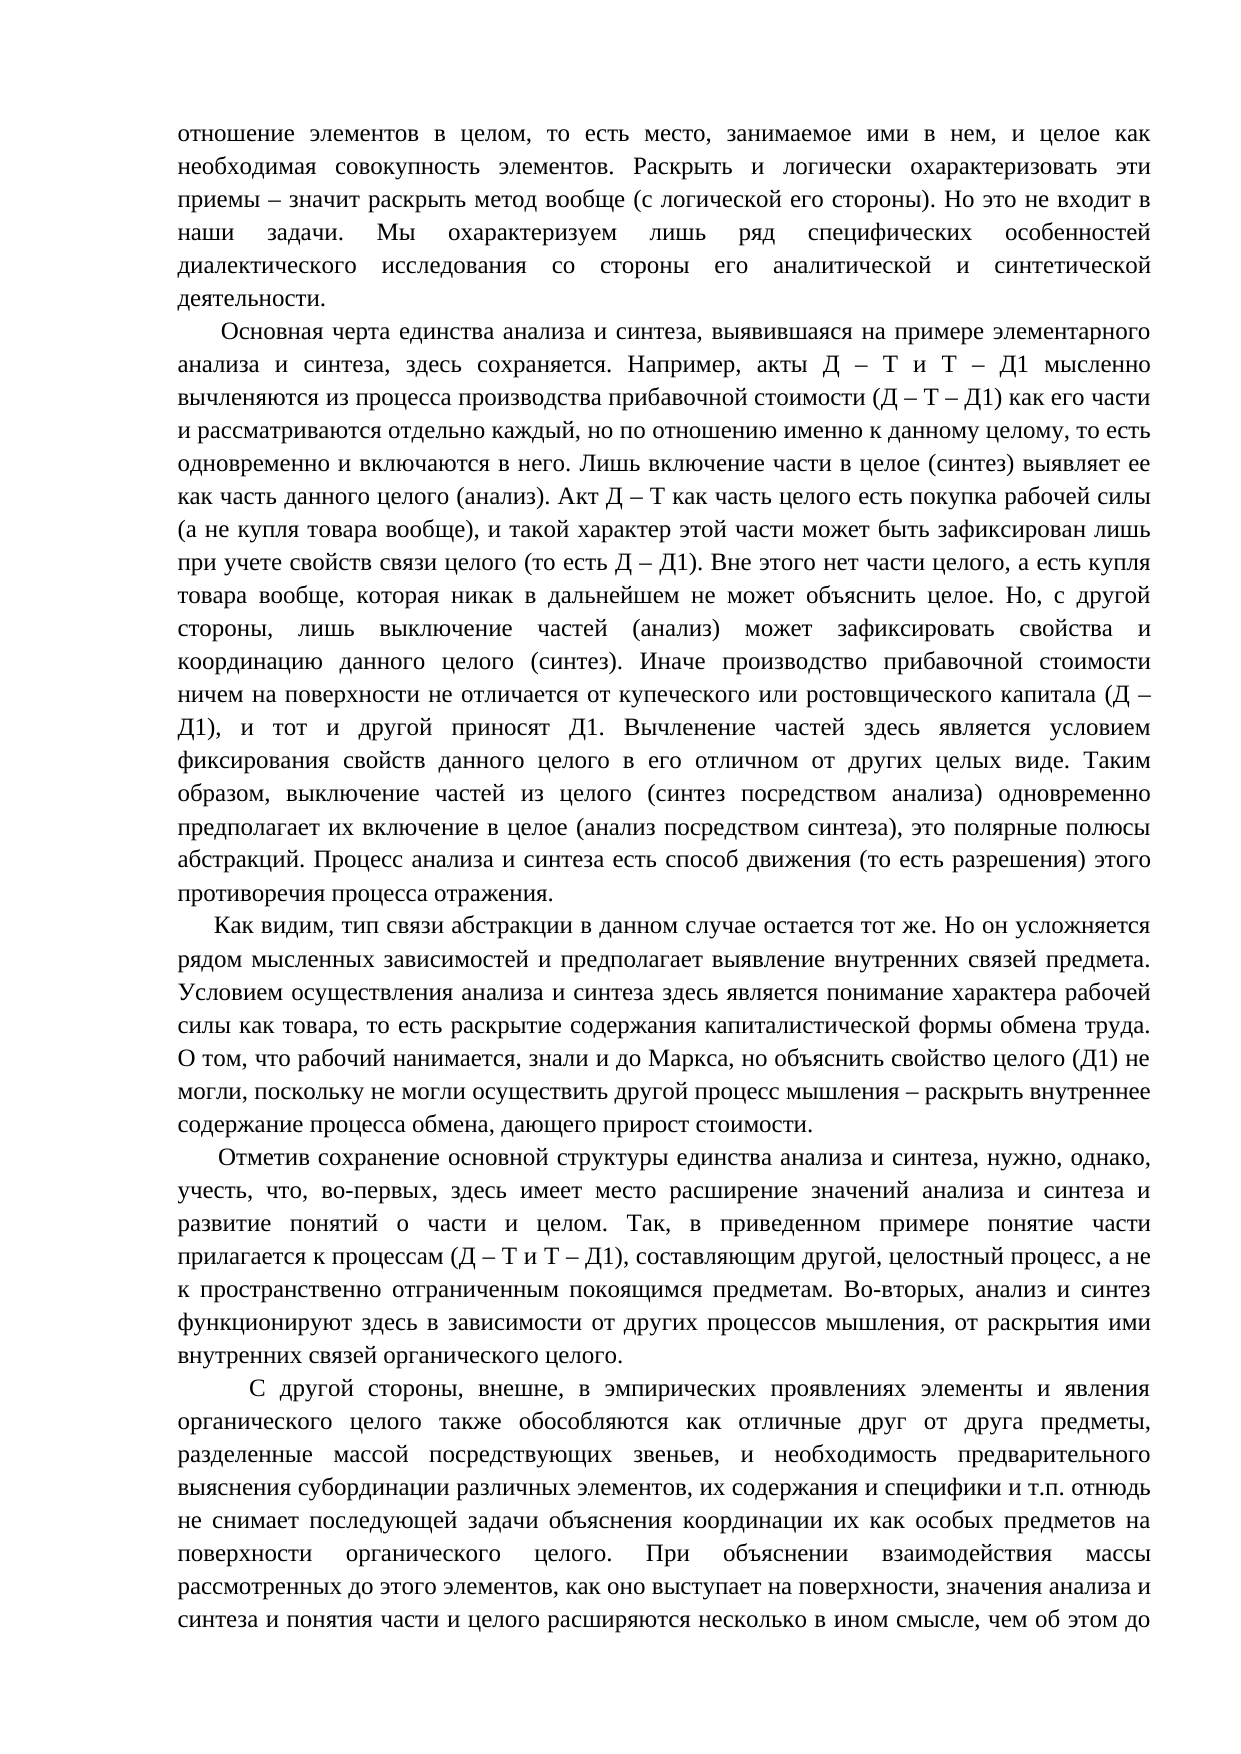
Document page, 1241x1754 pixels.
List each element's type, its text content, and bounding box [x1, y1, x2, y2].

text Отметив сохранение основной структуры единства анализа и синтеза, нужно, однако, учесть, что, во-первых, здесь имеет место расширение значений анализа и синтеза и развитие понятий о части и целом. Так, в приведенном примере понятие части прилагается к процессам (Д – Т и Т – Д1), составляющим другой, целостный процесс, а не к пространственно отграниченным покоящимся предметам. Во-вторых, анализ и синтез функционируют здесь в зависимости от других процессов мышления, от раскрытия ими внутренних связей органического целого. [177, 1142, 1152, 1369]
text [177, 1373, 1152, 1633]
text Как видим, тип связи абстракции в данном случае остается тот же. Но он усложняется рядом мысленных зависимостей и предполагает выявление внутренних связей предмета. Условием осуществления анализа и синтеза здесь является понимание характера рабочей силы как товара, то есть раскрытие содержания капиталистической формы обмена труда. О том, что рабочий нанимается, знали и до Маркса, но объяснить свойство целого (Д1) не могли, поскольку не могли осуществить другой процесс мышления – раскрыть внутреннее содержание процесса обмена, дающего прирост стоимости. [177, 911, 1152, 1137]
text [177, 118, 1152, 312]
text Основная черта единства анализа и синтеза, выявившаяся на примере элементарного анализа и синтеза, здесь сохраняется. Например, акты Д – Т и Т – Д1 мысленно вычленяются из процесса производства прибавочной стоимости (Д – Т – Д1) как его части и рассматриваются отдельно каждый, но по отношению именно к данному целому, то есть одновременно и включаются в него. Лишь включение части в целое (синтез) выявляет ее как часть данного целого (анализ). Акт Д – Т как часть целого есть покупка рабочей силы (а не купля товара вообще), и такой характер этой части может быть зафиксирован лишь при учете свойств связи целого (то есть Д – Д1). Вне этого нет части целого, а есть купля товара вообще, которая никак в дальнейшем не может объяснить целое. Но, с другой стороны, лишь выключение частей (анализ) может зафиксировать свойства и координацию данного целого (синтез). Иначе производство прибавочной стоимости ничем на поверхности не отличается от купеческого или ростовщического капитала (Д – Д1), и тот и другой приносят Д1. Вычленение частей здесь является условием фиксирования свойств данного целого в его отличном от других целых виде. Таким образом, выключение частей из целого (синтез посредством анализа) одновременно предполагает их включение в целое (анализ посредством синтеза), это полярные полюсы абстракций. Процесс анализа и синтеза есть способ движения (то есть разрешения) этого противоречия процесса отражения. [177, 316, 1152, 906]
